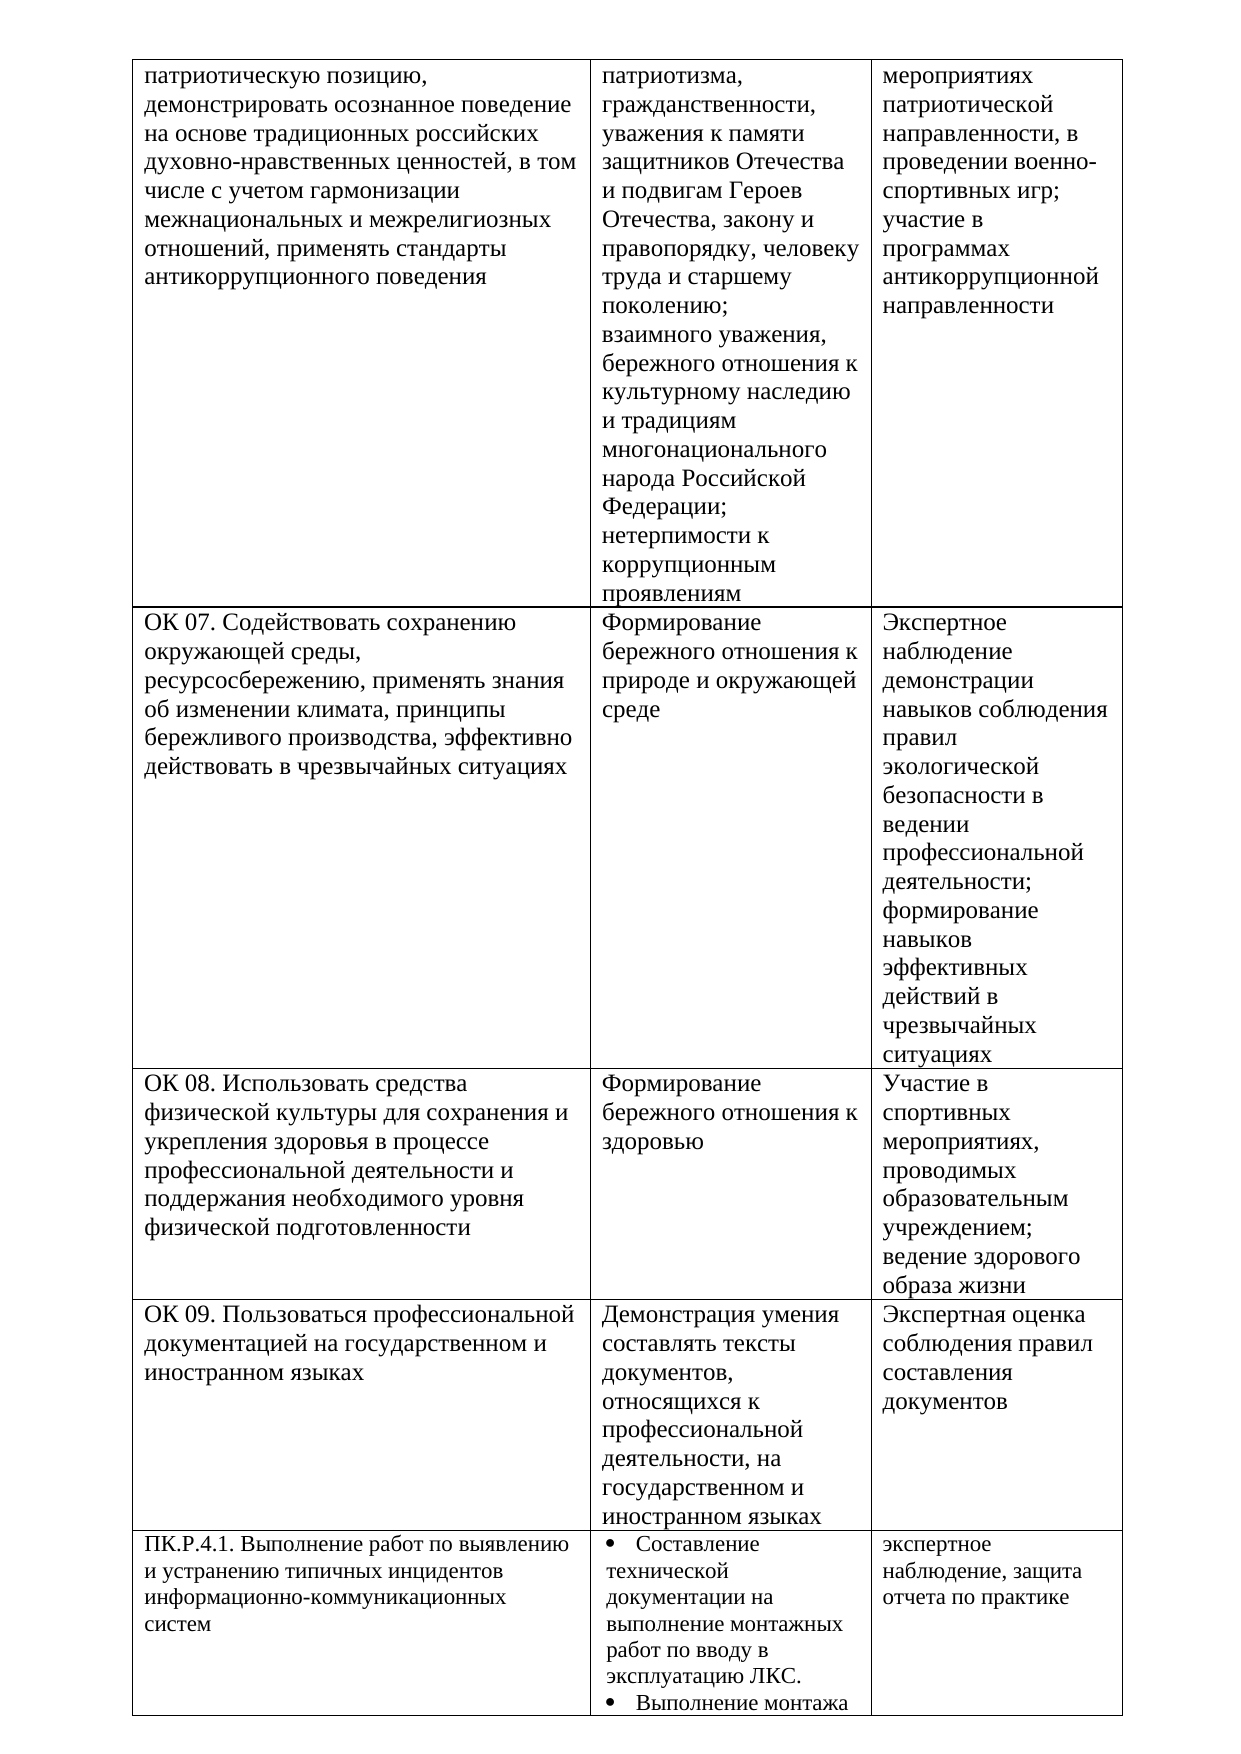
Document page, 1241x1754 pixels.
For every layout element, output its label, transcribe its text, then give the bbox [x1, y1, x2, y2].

table_cell Участие в спортивных мероприятиях, проводимых образовательным учреждением; ведение здорового образа жизни [872, 1069, 1122, 1298]
table_cell Формирование бережного отношения к природе и окружающей среде [591, 608, 871, 1067]
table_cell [133, 60, 590, 606]
table_cell Экспертное наблюдение демонстрации навыков соблюдения правил экологической безопасности в ведении профессиональной деятельности; формирование навыков эффективных действий в чрезвычайных ситуациях [872, 608, 1122, 1067]
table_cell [872, 60, 1122, 606]
table_cell Экспертная оценка соблюдения правил составления документов [872, 1300, 1122, 1529]
table_cell ОК 09. Пользоваться профессиональной документацией на государственном и иностранном языках [133, 1300, 590, 1529]
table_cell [591, 60, 871, 606]
table_cell Демонстрация умения составлять тексты документов, относящихся к профессиональной деятельности, на государственном и иностранном языках [591, 1300, 871, 1529]
table_cell ОК 07. Содействовать сохранению окружающей среды, ресурсосбережению, применять знания об изменении климата, принципы бережливого производства, эффективно действовать в чрезвычайных ситуациях [133, 608, 590, 1067]
table_cell ОК 08. Использовать средства физической культуры для сохранения и укрепления здоровья в процессе профессиональной деятельности и поддержания необходимого уровня физической подготовленности [133, 1069, 590, 1298]
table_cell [591, 1531, 871, 1715]
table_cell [872, 1531, 1122, 1715]
table_cell Формирование бережного отношения к здоровью [591, 1069, 871, 1298]
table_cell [133, 1531, 590, 1715]
